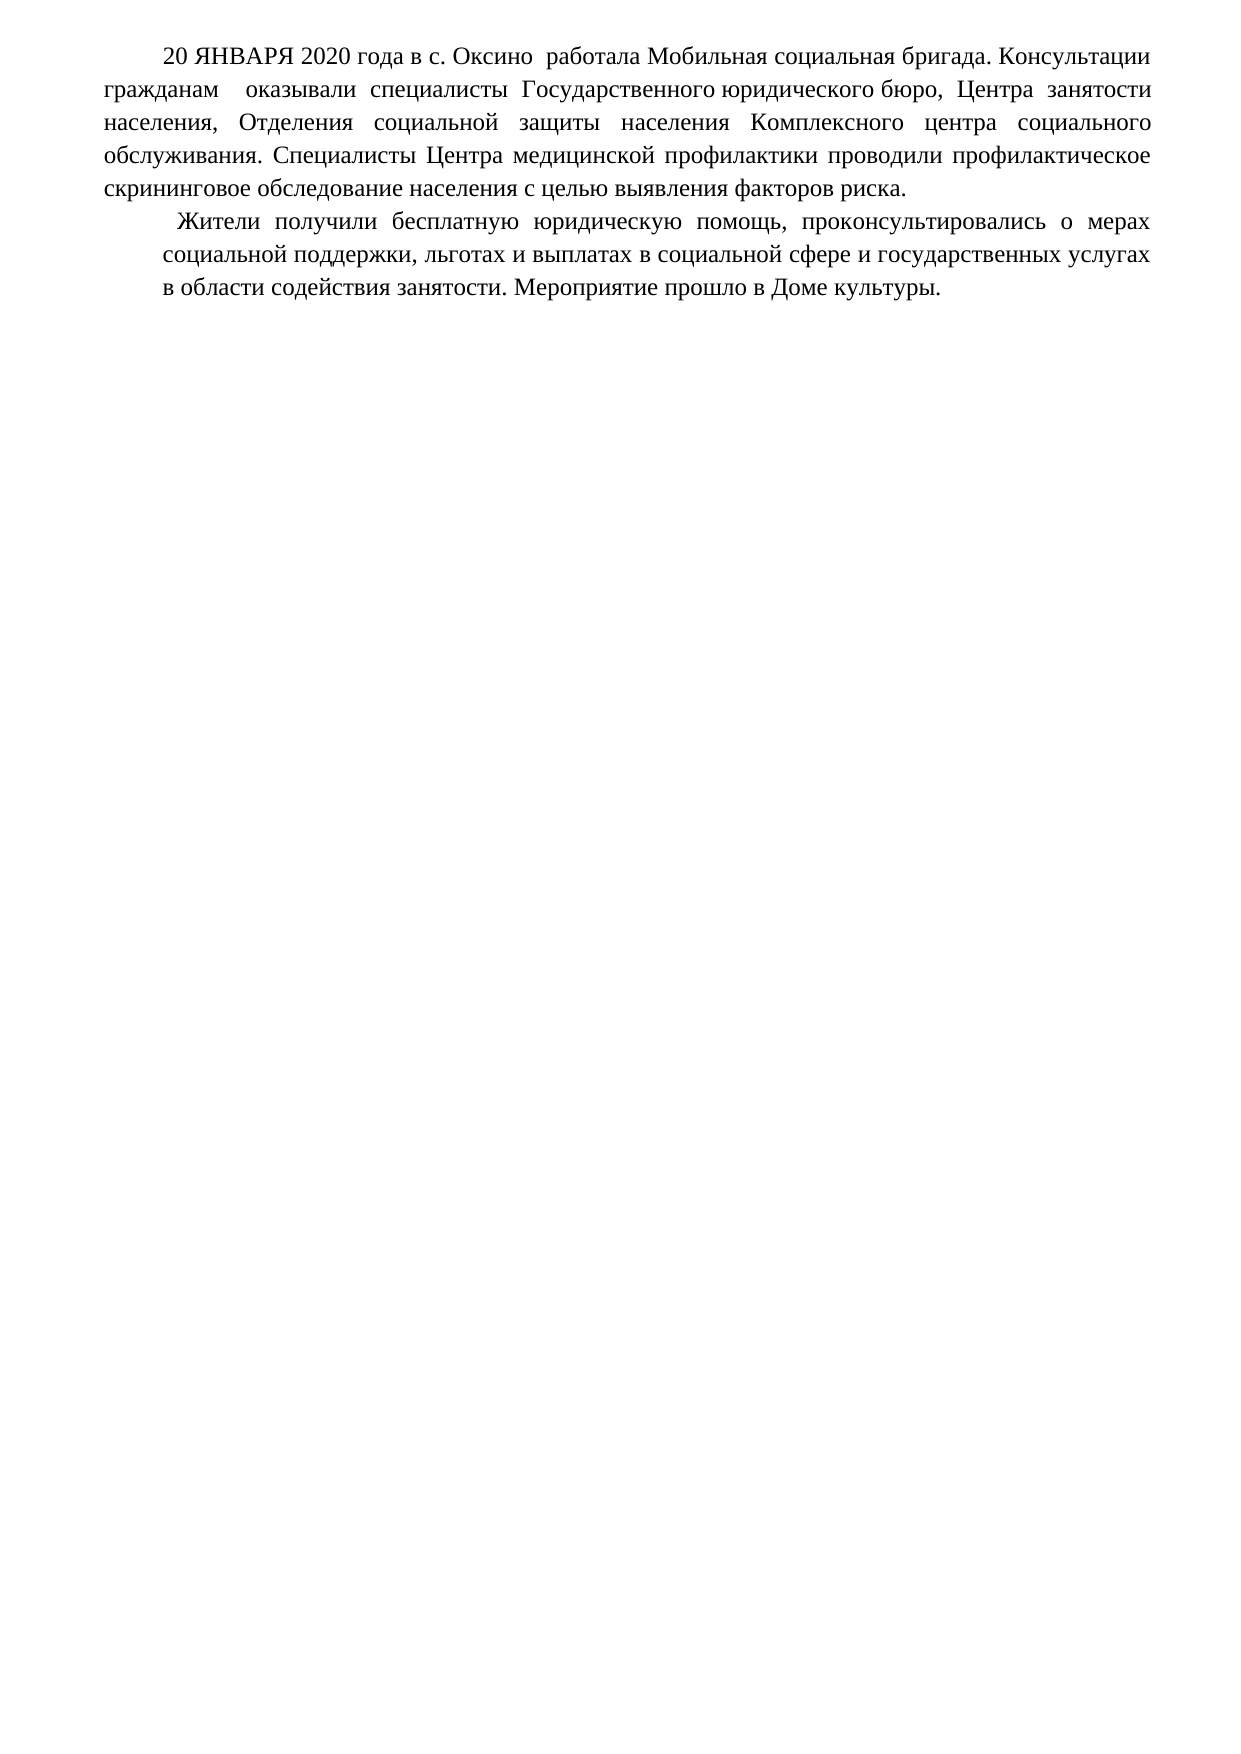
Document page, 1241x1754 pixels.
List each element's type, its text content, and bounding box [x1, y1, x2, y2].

text 20 ЯНВАРЯ 2020 года в с. Оксино работала Мобильная социальная бригада. Консультации гражданам оказывали специалисты Государственного юридического бюро, Центра занятости населения, Отделения социальной защиты населения Комплексного центра социального обслуживания. Специалисты Центра медицинской профилактики проводили профилактическое скрининговое обследование населения с целью выявления факторов риска. [103, 41, 1152, 202]
text Жители получили бесплатную юридическую помощь, проконсультировались о мерах социальной поддержки, льготах и выплатах в социальной сфере и государственных услугах в области содействия занятости. Мероприятие прошло в Доме культуры. [162, 206, 1152, 301]
